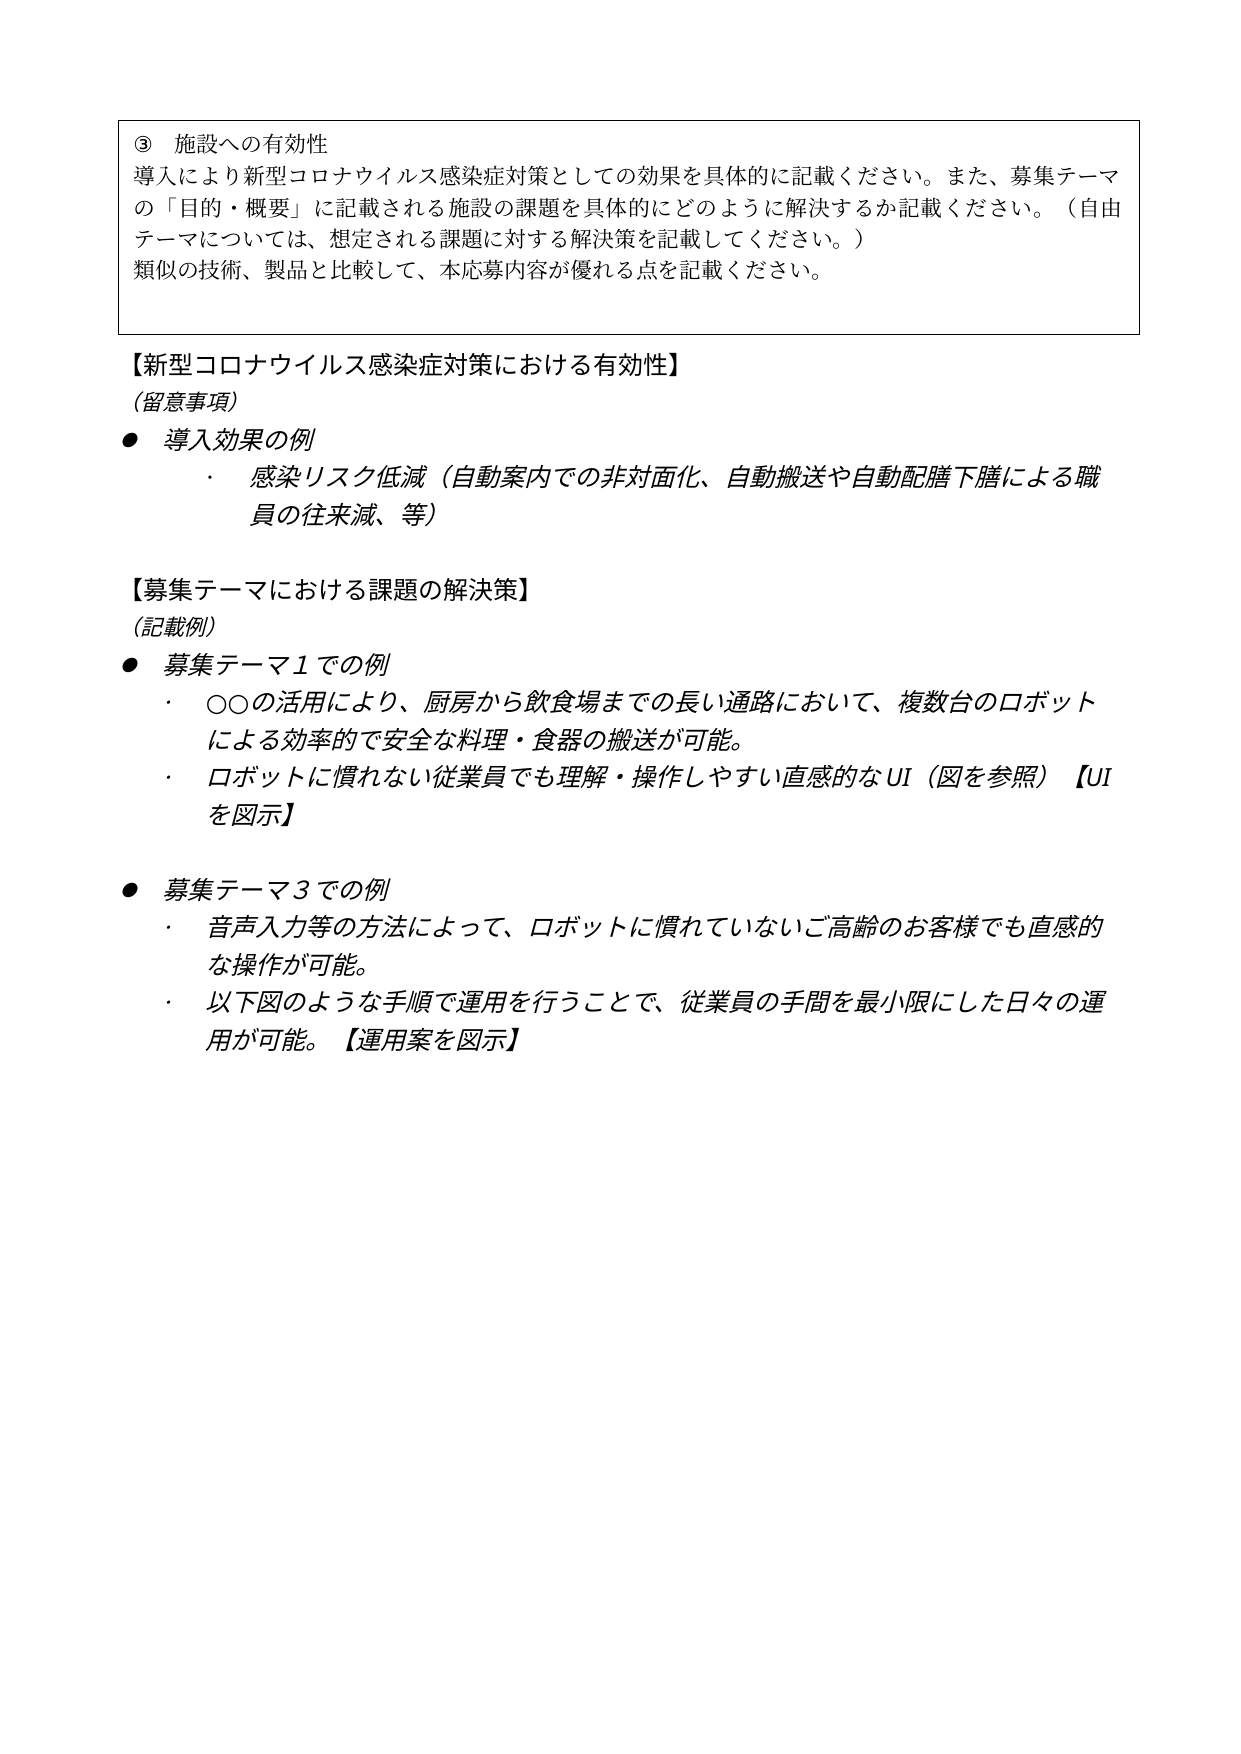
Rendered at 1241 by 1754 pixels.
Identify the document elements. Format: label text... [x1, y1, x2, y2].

list 募集テーマ３での例 [118, 869, 1122, 907]
list 感染リスク低減（自動案内での非対面化、自動搬送や自動配膳下膳による職員の往来減、等） [206, 457, 1122, 532]
text 【新型コロナウイルス感染症対策における有効性】 [118, 344, 1122, 382]
list 音声入力等の方法によって、ロボットに慣れていないご高齢のお客様でも直感的な操作が可能。 [162, 907, 1122, 982]
list 以下図のような手順で運用を行うことで、従業員の手間を最小限にした日々の運用が可能。【運用案を図示】 [162, 982, 1122, 1057]
list 導入効果の例 [118, 419, 1122, 457]
list 募集テーマ１での例 [118, 644, 1122, 682]
text （留意事項） [118, 382, 1122, 419]
text （記載例） [118, 607, 1122, 644]
list ○○の活用により、厨房から飲食場までの長い通路において、複数台のロボットによる効率的で安全な料理・食器の搬送が可能。 [162, 682, 1122, 757]
list ロボットに慣れない従業員でも理解・操作しやすい直感的なUI（図を参照）【UIを図示】 [162, 757, 1122, 832]
text 【募集テーマにおける課題の解決策】 [118, 569, 1122, 607]
